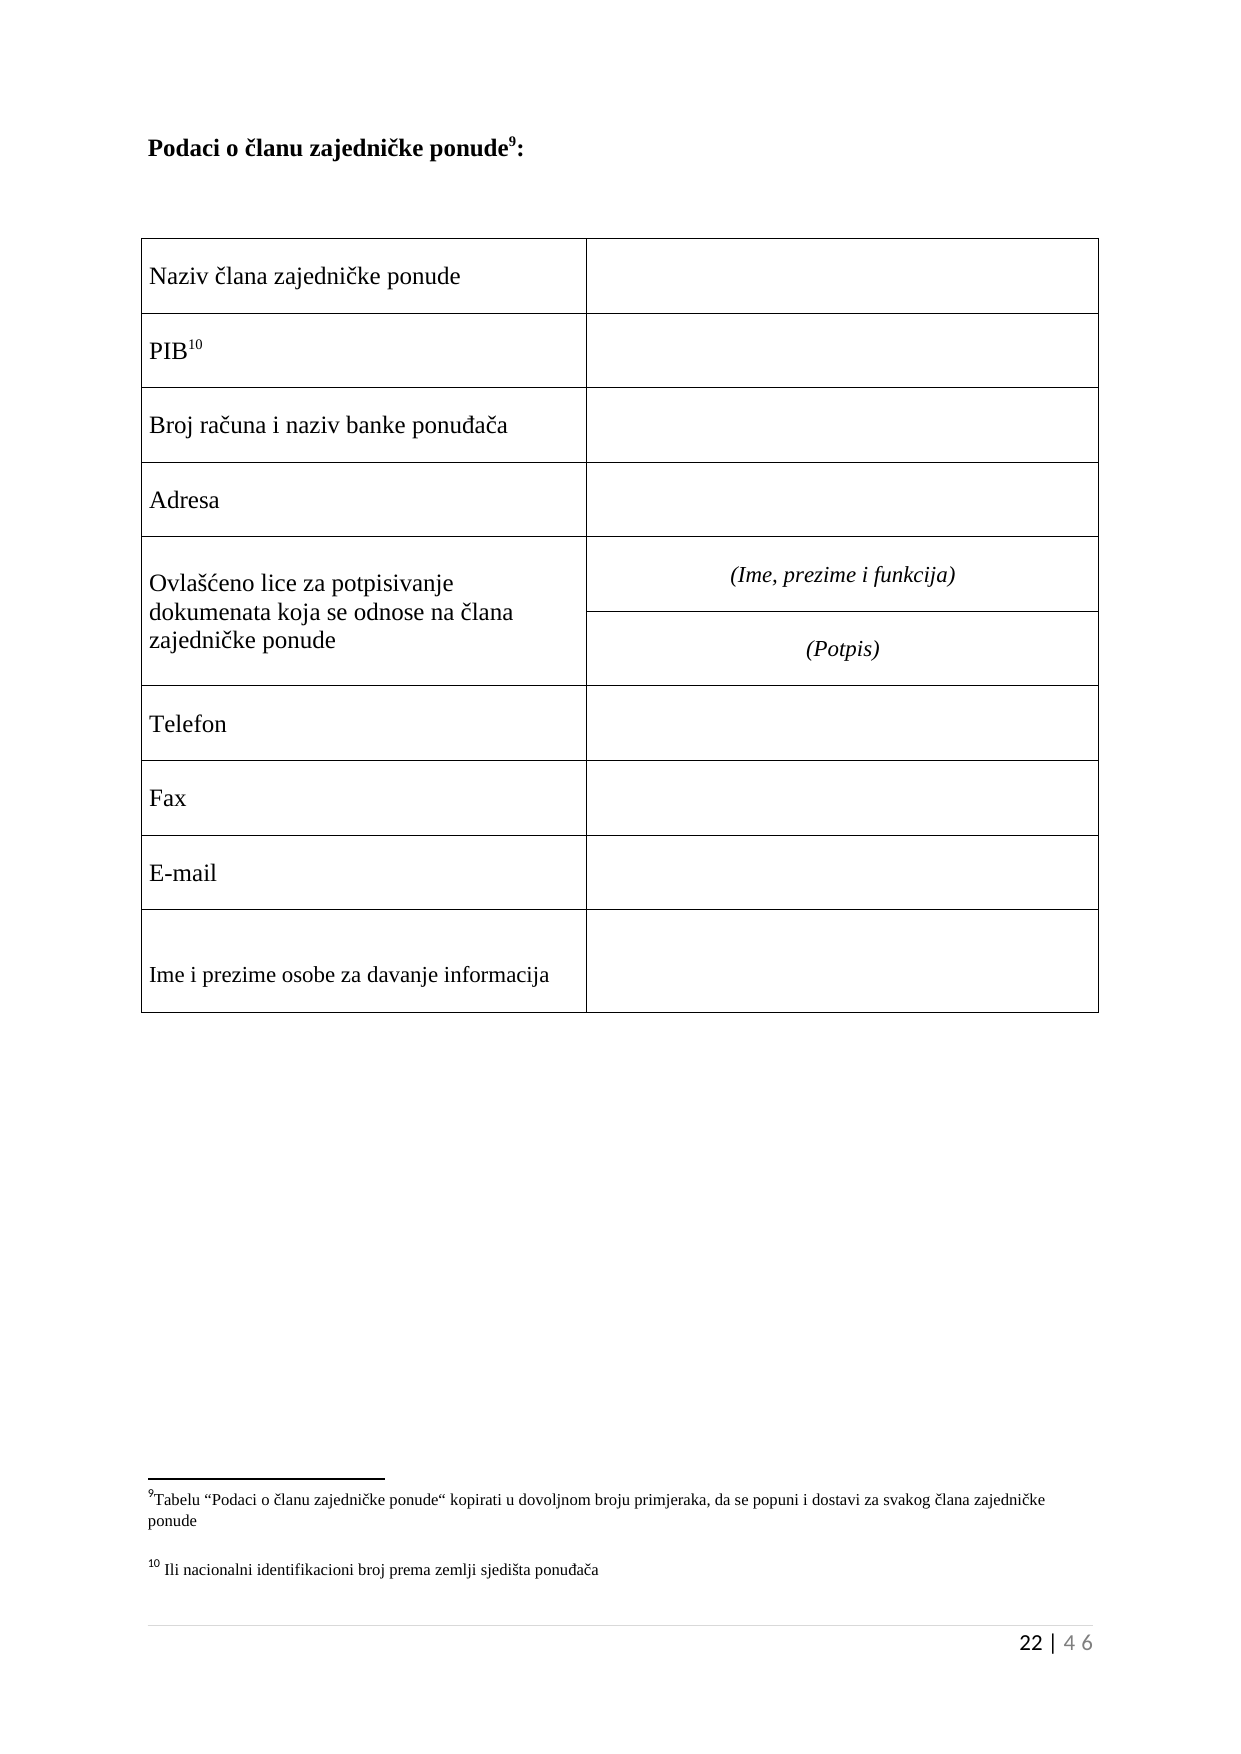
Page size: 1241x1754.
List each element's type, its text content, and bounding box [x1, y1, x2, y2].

table_cell (Ime, prezime i funkcija) [587, 537, 1098, 611]
table_cell [587, 761, 1098, 834]
table_cell Adresa [142, 463, 586, 536]
table_cell [587, 910, 1098, 1012]
table_cell [587, 463, 1098, 536]
table_cell [587, 836, 1098, 909]
table_cell Ime i prezime osobe za davanje informacija [142, 910, 586, 1012]
table_cell [587, 686, 1098, 760]
text Podaci o članu zajedničke ponude: [148, 133, 1093, 162]
table_cell [587, 314, 1098, 387]
table_cell (Potpis) [587, 612, 1098, 685]
table_header [587, 239, 1098, 312]
table_cell E-mail [142, 836, 586, 909]
table_cell Ovlašćeno lice za potpisivanje dokumenata koja se odnose na člana zajedničke ponude [142, 537, 586, 685]
table_cell Telefon [142, 686, 586, 760]
table_cell Fax [142, 761, 586, 834]
table_cell PIB [142, 314, 586, 387]
table_header Naziv člana zajedničke ponude [142, 239, 586, 312]
table_cell [587, 388, 1098, 462]
table_cell Broj računa i naziv banke ponuđača [142, 388, 586, 462]
